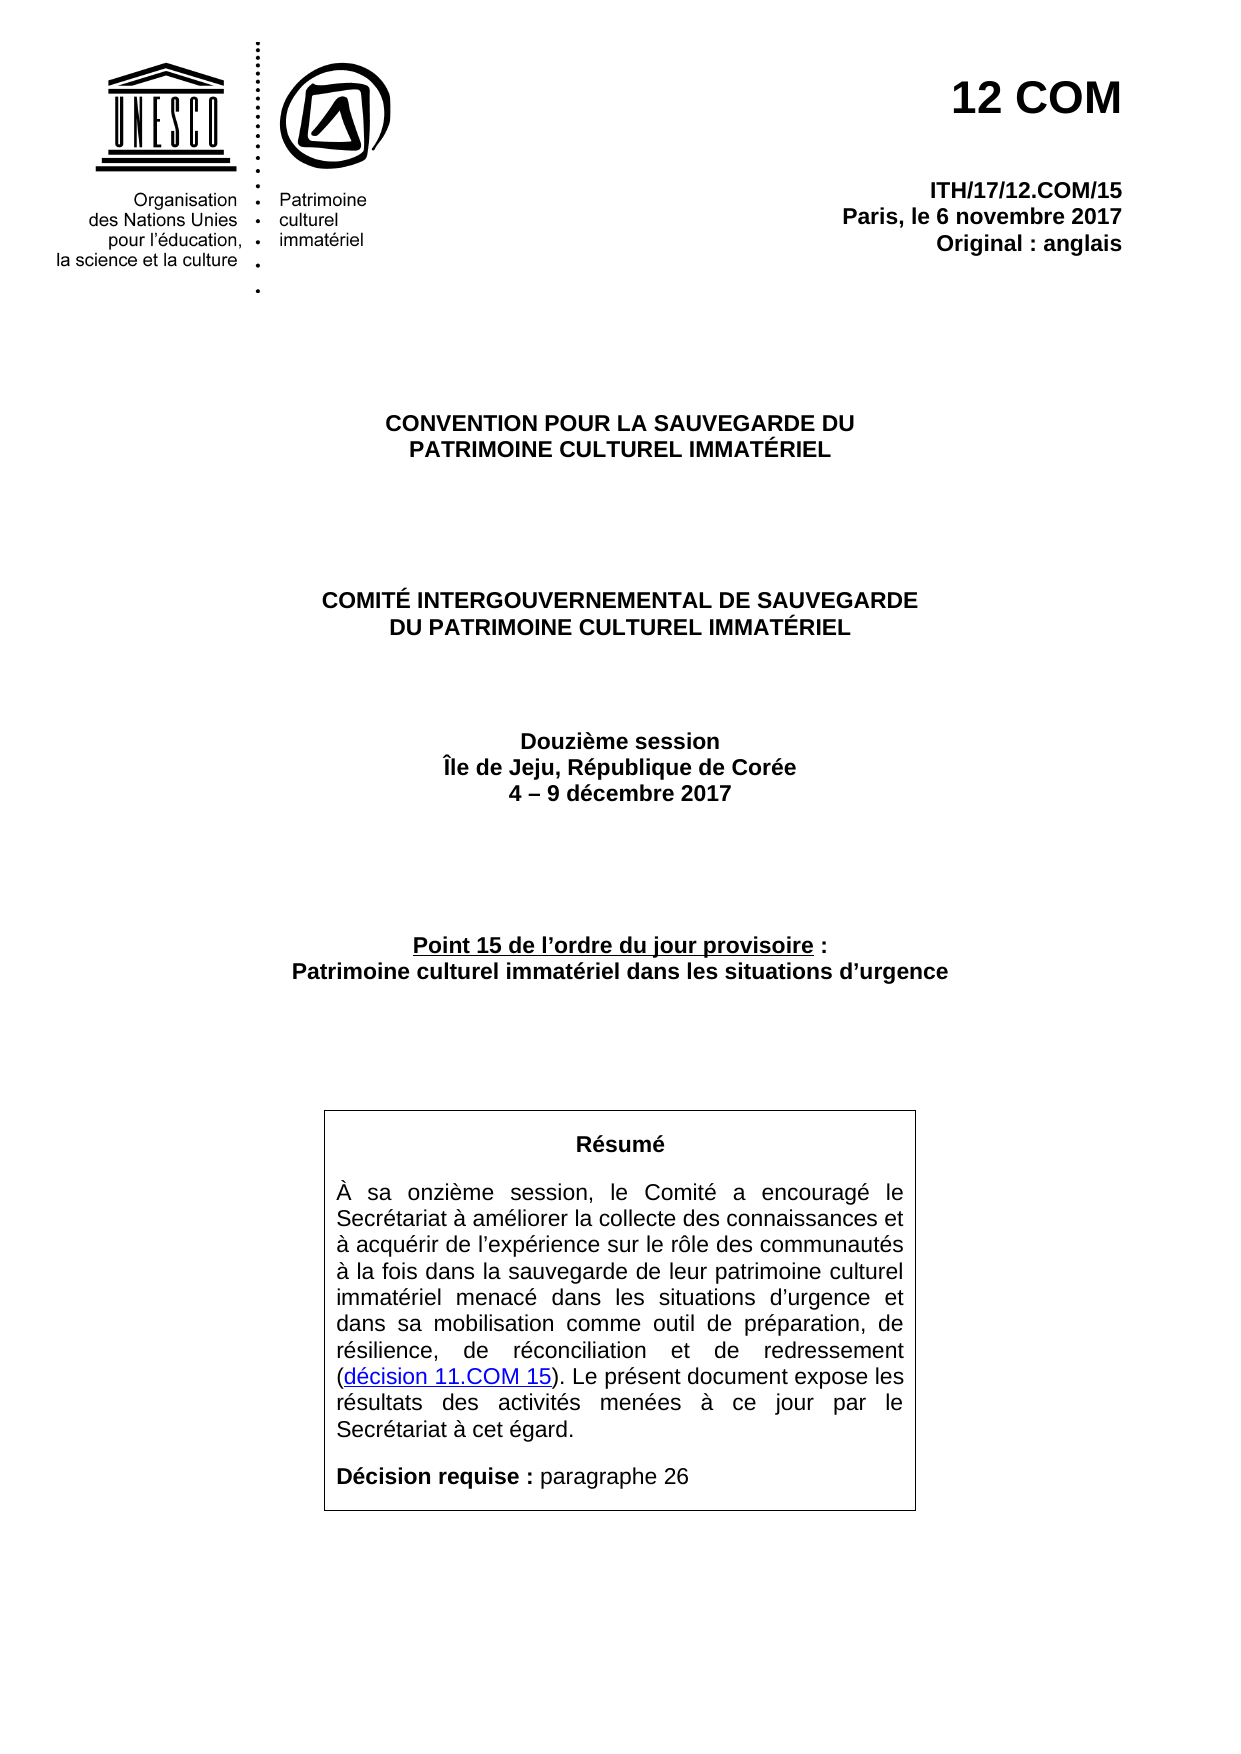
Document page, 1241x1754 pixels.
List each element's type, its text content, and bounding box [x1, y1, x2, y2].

text CONVENTION POUR LA SAUVEGARDE DU PATRIMOINE CULTUREL IMMATÉRIEL [118, 410, 1122, 462]
table_header Résumé À sa onzième session, le Comité a encouragé le Secrétariat à améliorer la collecte des connaissances et à acquérir de l’expérience sur le rôle des communautés à la fois dans la sauvegarde de leur patrimoine culturel immatériel menacé dans les situations d’urgence et dans sa mobilisation comme outil de préparation, de résilience, de réconciliation et de redressement (décision 11.COM 15). Le présent document expose les résultats des activités menées à ce jour par le Secrétariat à cet égard. Décision requise : paragraphe 26 [325, 1111, 915, 1510]
text Douzième session [118, 728, 1122, 754]
text COMITÉ INTERGOUVERNEMENTAL DE SAUVEGARDE DU PATRIMOINE CULTUREL IMMATÉRIEL [118, 587, 1122, 640]
text 4 – 9 décembre 2017 [118, 780, 1122, 807]
text Patrimoine culturel immatériel dans les situations d’urgence [118, 958, 1122, 984]
text Point 15 de l’ordre du jour provisoire : [118, 932, 1122, 958]
picture [56, 42, 391, 293]
text Île de Jeju, République de Corée [118, 754, 1122, 780]
